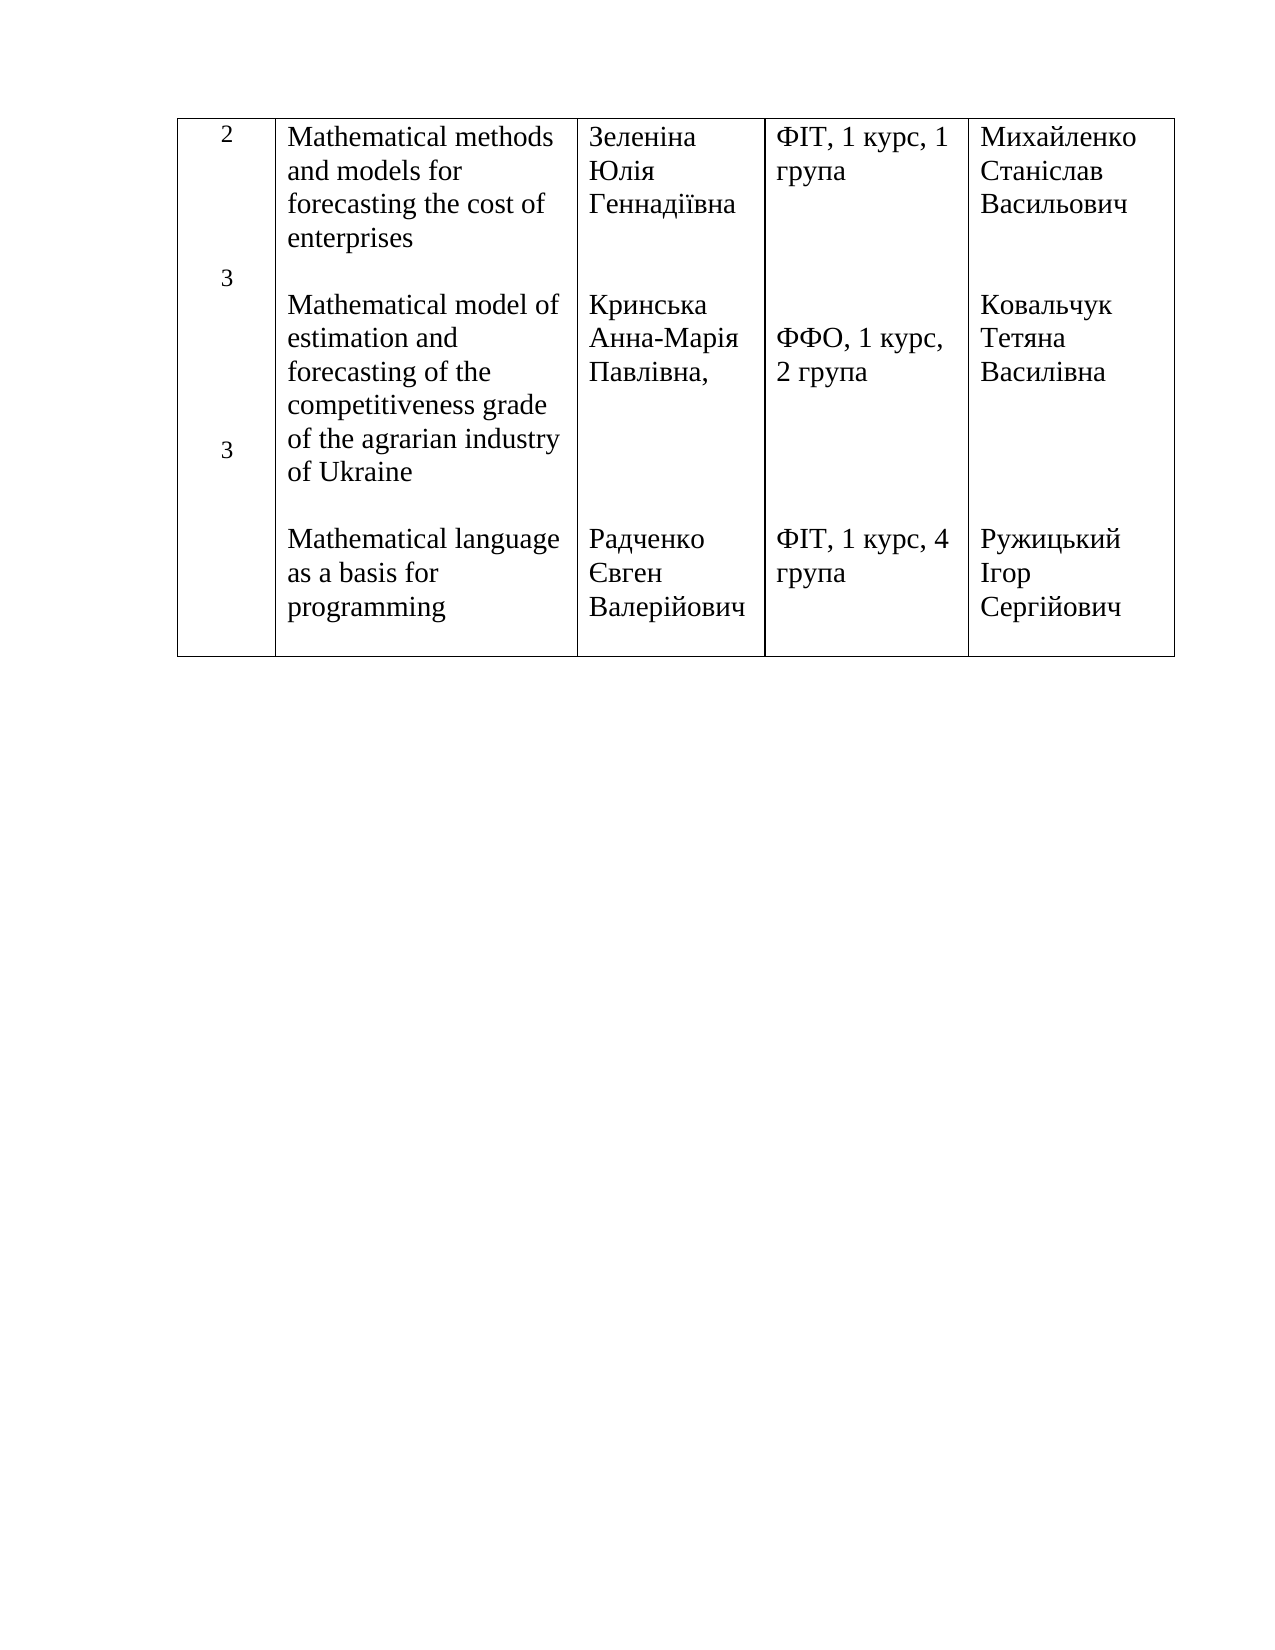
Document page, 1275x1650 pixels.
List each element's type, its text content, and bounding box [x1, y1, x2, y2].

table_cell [578, 119, 764, 656]
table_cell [276, 119, 577, 656]
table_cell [969, 119, 1174, 656]
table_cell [766, 119, 968, 656]
table_cell 1 2 3 3 [178, 119, 275, 656]
